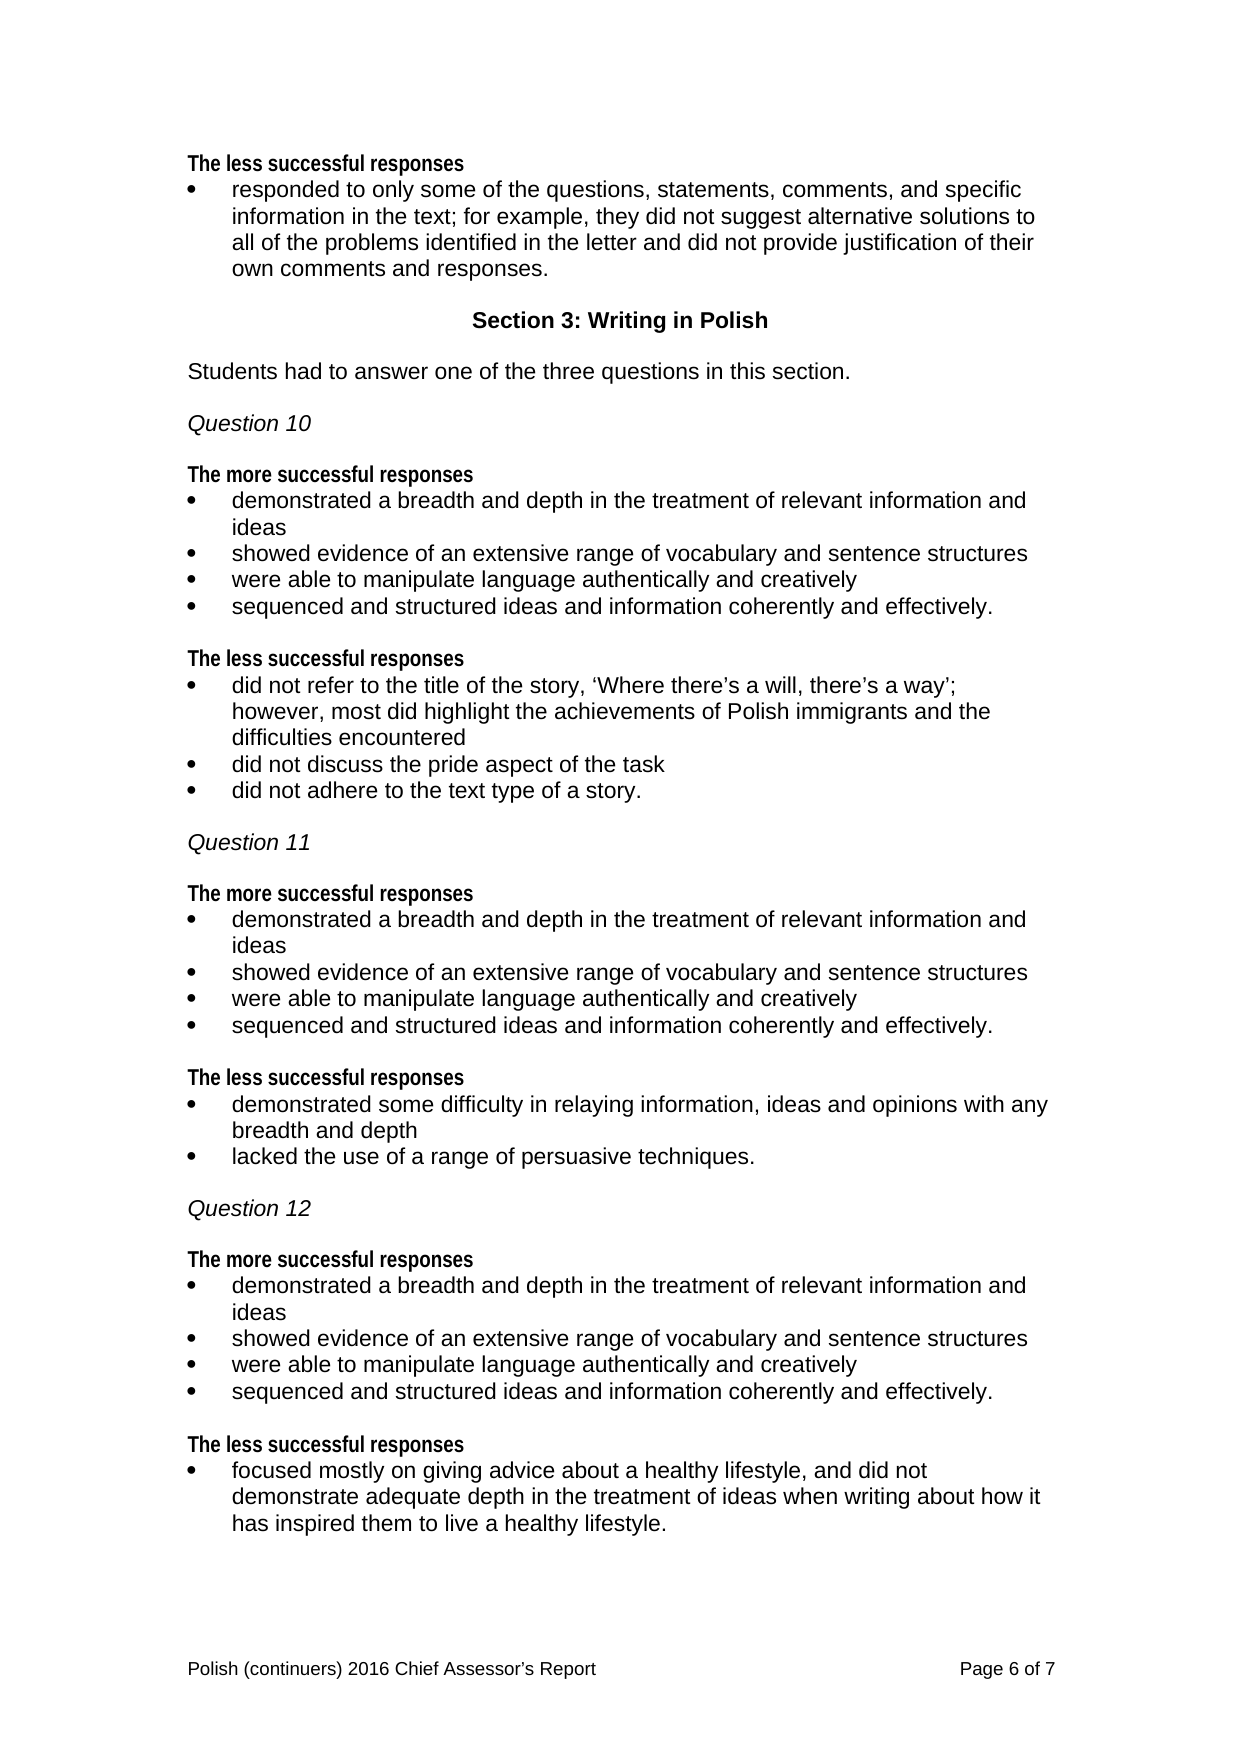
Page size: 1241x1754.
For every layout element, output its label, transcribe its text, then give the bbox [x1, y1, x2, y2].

list The less successful responses [187, 150, 1053, 176]
text Students had to answer one of the three questions in this section. [187, 358, 1053, 384]
text demonstrated a breadth and depth in the treatment of relevant information and ideas [187, 906, 1053, 959]
text sequenced and structured ideas and information coherently and effectively. [187, 593, 1053, 619]
text Section 3: Writing in Polish [187, 307, 1053, 333]
text showed evidence of an extensive range of vocabulary and sentence structures [187, 1325, 1053, 1351]
list The less successful responses [187, 645, 1053, 672]
list The more successful responses [187, 880, 1053, 906]
text were able to manipulate language authentically and creatively [187, 985, 1053, 1012]
list The more successful responses [187, 461, 1053, 487]
text sequenced and structured ideas and information coherently and effectively. [187, 1378, 1053, 1404]
text were able to manipulate language authentically and creatively [187, 1351, 1053, 1378]
text Question 12 [187, 1195, 1053, 1221]
text lacked the use of a range of persuasive techniques. [187, 1143, 1053, 1170]
text were able to manipulate language authentically and creatively [187, 566, 1053, 593]
list The less successful responses [187, 1064, 1053, 1091]
text did not refer to the title of the story, ‘Where there’s a will, there’s a way’; however, most did highlight the achievements of Polish immigrants and the difficulties encountered [187, 672, 1053, 751]
text did not adhere to the text type of a story. [187, 777, 1053, 803]
text showed evidence of an extensive range of vocabulary and sentence structures [187, 540, 1053, 566]
text demonstrated some difficulty in relaying information, ideas and opinions with any breadth and depth [187, 1091, 1053, 1143]
text focused mostly on giving advice about a healthy lifestyle, and did not demonstrate adequate depth in the treatment of ideas when writing about how it has inspired them to live a healthy lifestyle. [187, 1457, 1053, 1536]
list The more successful responses [187, 1246, 1053, 1272]
text sequenced and structured ideas and information coherently and effectively. [187, 1012, 1053, 1038]
text Question 11 [187, 828, 1053, 855]
list The less successful responses [187, 1431, 1053, 1457]
text Question 10 [187, 409, 1053, 436]
text demonstrated a breadth and depth in the treatment of relevant information and ideas [187, 1272, 1053, 1325]
text showed evidence of an extensive range of vocabulary and sentence structures [187, 959, 1053, 985]
text did not discuss the pride aspect of the task [187, 751, 1053, 777]
text responded to only some of the questions, statements, comments, and specific information in the text; for example, they did not suggest alternative solutions to all of the problems identified in the letter and did not provide justification of their own comments and responses. [187, 176, 1053, 282]
text demonstrated a breadth and depth in the treatment of relevant information and ideas [187, 487, 1053, 540]
